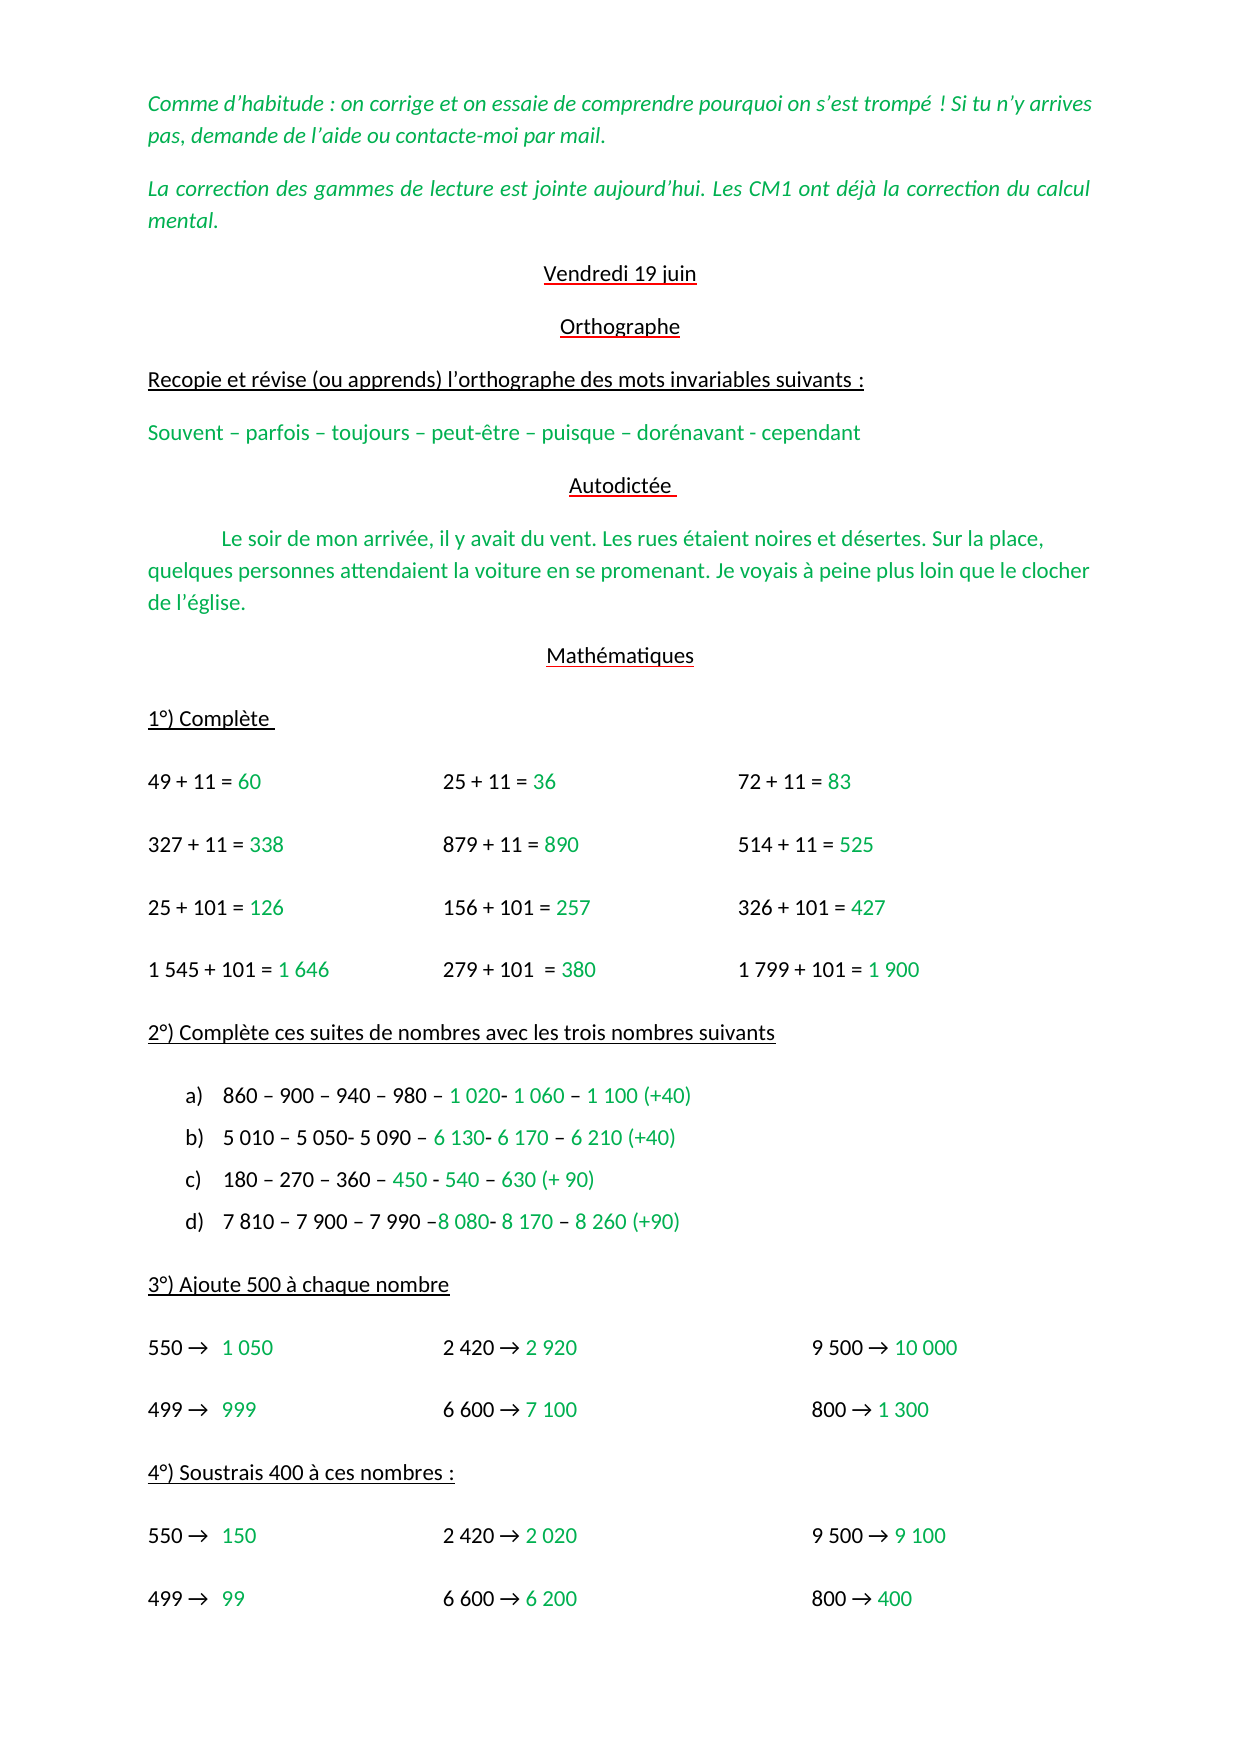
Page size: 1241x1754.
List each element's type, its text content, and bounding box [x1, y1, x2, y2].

text 550 → 150 2 420 → 2 020 9 500 → 9 100 [148, 1521, 1093, 1549]
text Souvent – parfois – toujours – peut-être – puisque – dorénavant - cependant [148, 418, 1093, 446]
text La correction des gammes de lecture est jointe aujourd’hui. Les CM1 ont déjà la correction du calcul mental. [148, 174, 1093, 234]
text 3°) Ajoute 500 à chaque nombre [148, 1270, 1093, 1298]
text 49 + 11 = 60 25 + 11 = 36 72 + 11 = 83 [148, 767, 1093, 795]
text Mathématiques [148, 642, 1093, 669]
text Comme d’habitude : on corrige et on essaie de comprendre pourquoi on s’est trompé ! Si tu n’y arrives pas, demande de l’aide ou contacte-moi par mail. [148, 89, 1093, 149]
list 5 010 – 5 050- 5 090 – 6 130- 6 170 – 6 210 (+40) [185, 1123, 1093, 1151]
text Recopie et révise (ou apprends) l’orthographe des mots invariables suivants : [148, 365, 1093, 393]
text 4°) Soustrais 400 à ces nombres : [148, 1458, 1093, 1486]
text 499 → 999 6 600 → 7 100 800 → 1 300 [148, 1396, 1093, 1424]
text 25 + 101 = 126 156 + 101 = 257 326 + 101 = 427 [148, 893, 1093, 921]
list 860 – 900 – 940 – 980 – 1 020- 1 060 – 1 100 (+40) [185, 1081, 1093, 1109]
text Le soir de mon arrivée, il y avait du vent. Les rues étaient noires et désertes. Sur la place, quelques personnes attendaient la voiture en se promenant. Je voyais à peine plus loin que le clocher de l’église. [148, 524, 1093, 617]
text 1 545 + 101 = 1 646 279 + 101 = 380 1 799 + 101 = 1 900 [148, 956, 1093, 984]
list 180 – 270 – 360 – 450 - 540 – 630 (+ 90) [185, 1165, 1093, 1193]
text 499 → 99 6 600 → 6 200 800 → 400 [148, 1584, 1093, 1612]
list 7 810 – 7 900 – 7 990 –8 080- 8 170 – 8 260 (+90) [185, 1207, 1093, 1235]
text Vendredi 19 juin [148, 259, 1093, 287]
text 327 + 11 = 338 879 + 11 = 890 514 + 11 = 525 [148, 830, 1093, 858]
text Orthographe [148, 312, 1093, 340]
text Autodictée [148, 471, 1093, 499]
text 2°) Complète ces suites de nombres avec les trois nombres suivants [148, 1018, 1093, 1046]
text 1°) Complète [148, 704, 1093, 732]
text 550 → 1 050 2 420 → 2 920 9 500 → 10 000 [148, 1333, 1093, 1361]
